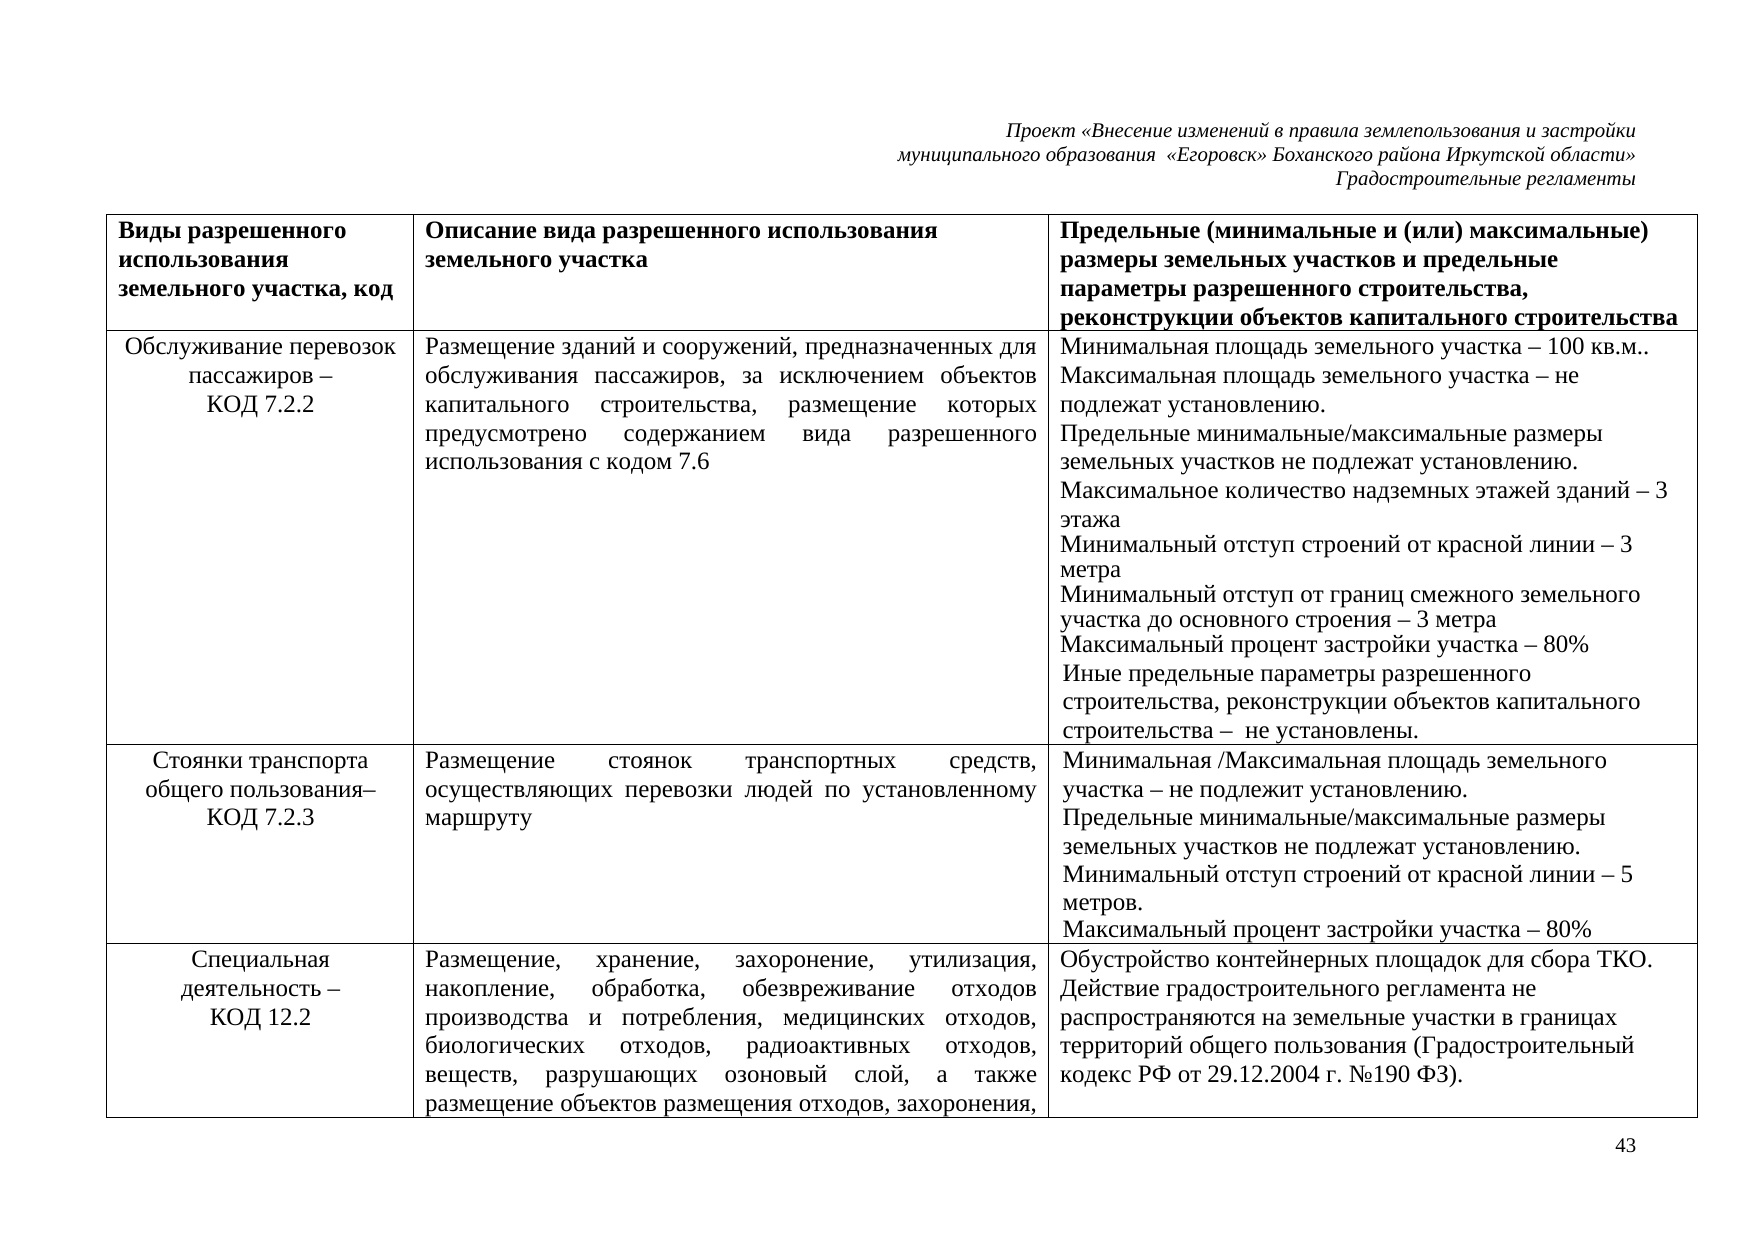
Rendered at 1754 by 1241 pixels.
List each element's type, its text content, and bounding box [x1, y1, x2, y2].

table_header Предельные (минимальные и (или) максимальные) размеры земельных участков и предельные параметры разрешенного строительства, реконструкции объектов капитального строительства [1049, 215, 1697, 330]
table_cell Минимальная площадь земельного участка – 100 кв.м.. Максимальная площадь земельного участка – не подлежат установлению. Предельные минимальные/максимальные размеры земельных участков не подлежат установлению. Максимальное количество надземных этажей зданий – 3 этажа Минимальный отступ строений от красной линии – 3 метра Минимальный отступ от границ смежного земельного участка до основного строения – 3 метра Максимальный процент застройки участка – 80% Иные предельные параметры разрешенного строительства, реконструкции объектов капитального строительства – не установлены. [1049, 331, 1697, 744]
table_header Описание вида разрешенного использования земельного участка [414, 215, 1048, 330]
table_cell Размещение зданий и сооружений, предназначенных для обслуживания пассажиров, за исключением объектов капитального строительства, размещение которых предусмотрено содержанием вида разрешенного использования с кодом 7.6 [414, 331, 1048, 744]
table_cell Стоянки транспорта общего пользования– КОД 7.2.3 [107, 745, 413, 943]
table_cell Минимальная /Максимальная площадь земельного участка – не подлежит установлению. Предельные минимальные/максимальные размеры земельных участков не подлежат установлению. Минимальный отступ строений от красной линии – 5 метров. Максимальный процент застройки участка – 80% [1049, 745, 1697, 943]
table_cell Размещение стоянок транспортных средств, осуществляющих перевозки людей по установленному маршруту [414, 745, 1048, 943]
table_cell Специальная деятельность – КОД 12.2 [107, 944, 413, 1117]
table_cell Обслуживание перевозок пассажиров – КОД 7.2.2 [107, 331, 413, 744]
table_header Виды разрешенного использования земельного участка, код [107, 215, 413, 330]
